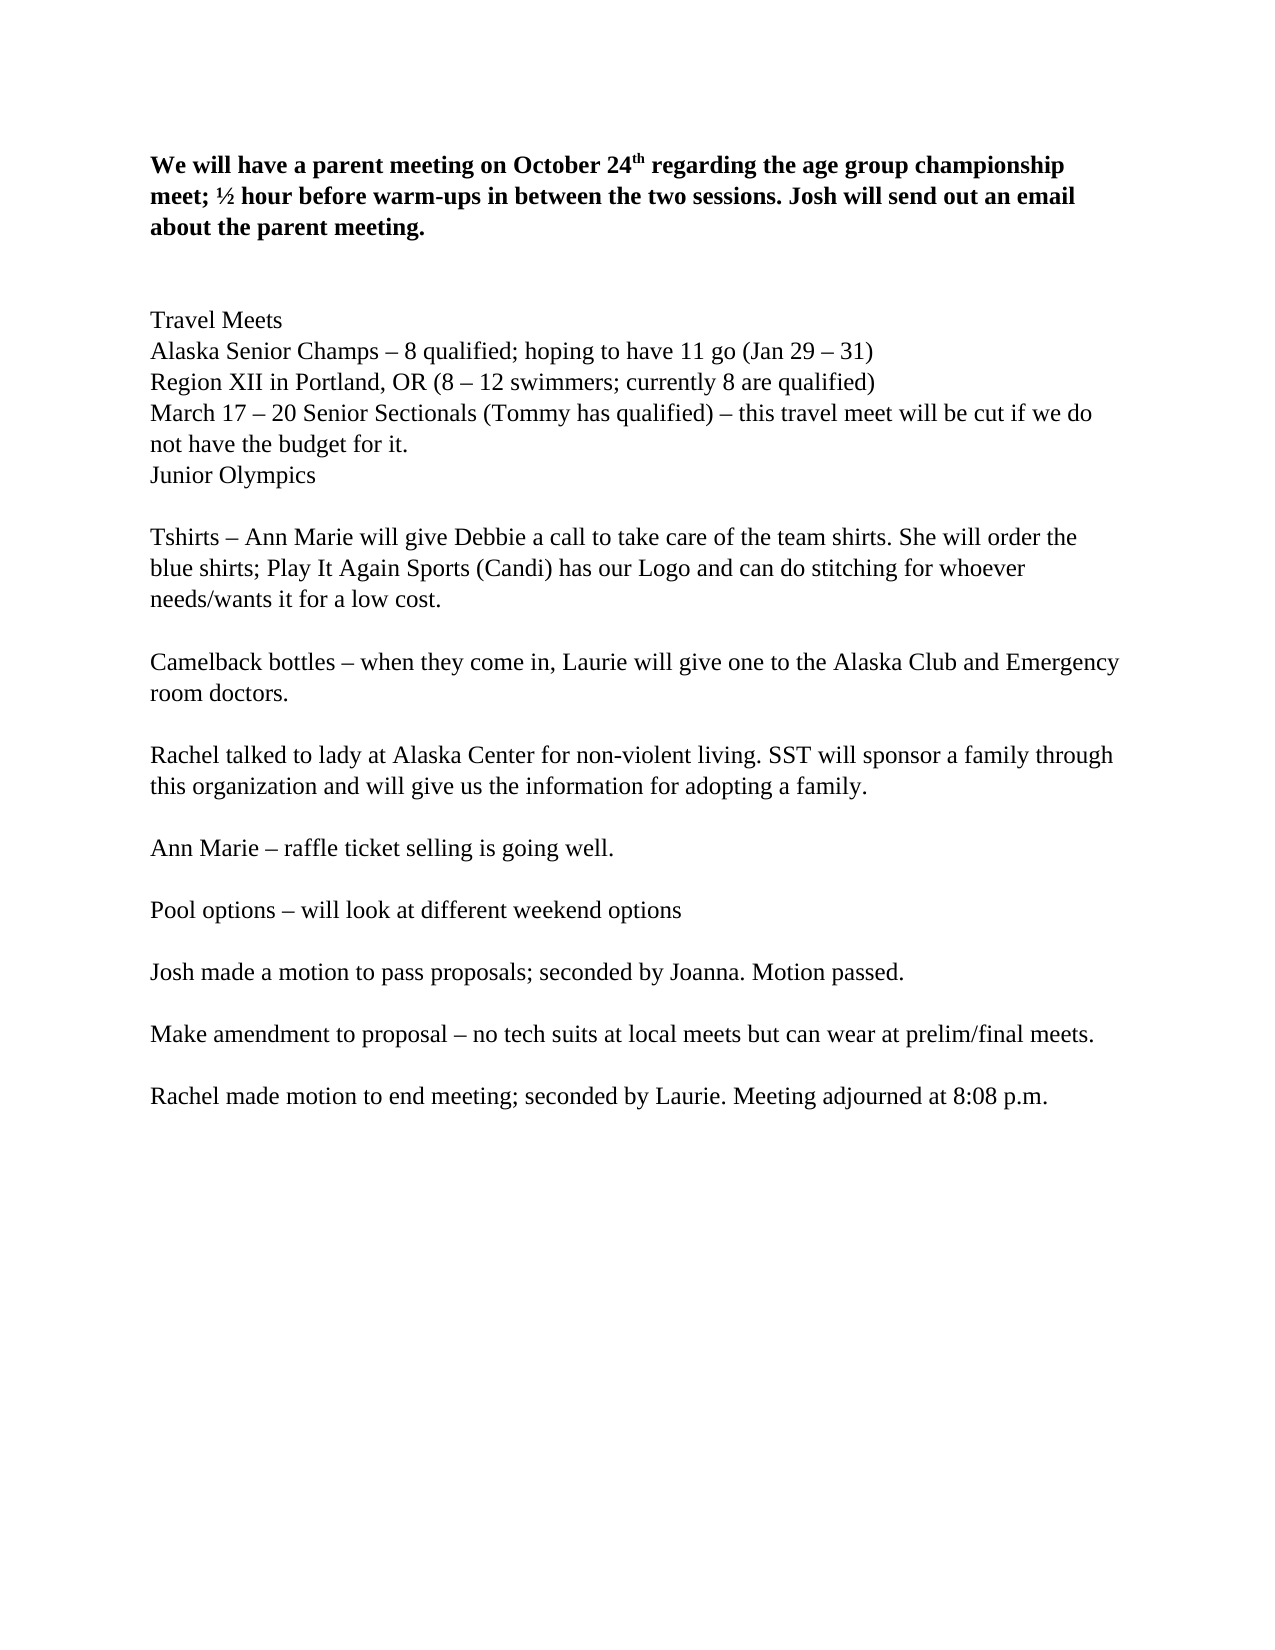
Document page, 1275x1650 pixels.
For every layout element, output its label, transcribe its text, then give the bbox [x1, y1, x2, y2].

text We will have a parent meeting on October 24th regarding the age group championship meet; ½ hour before warm-ups in between the two sessions. Josh will send out an email about the parent meeting. [150, 150, 1125, 241]
text Junior Olympics [150, 460, 1125, 489]
text Pool options – will look at different weekend options [150, 895, 1125, 924]
text Rachel talked to lady at Alaska Center for non-violent living. SST will sponsor a family through this organization and will give us the information for adopting a family. [150, 740, 1125, 799]
text Josh made a motion to pass proposals; seconded by Joanna. Motion passed. [150, 957, 1125, 986]
text Camelback bottles – when they come in, Laurie will give one to the Alaska Club and Emergency room doctors. [150, 647, 1125, 706]
text Ann Marie – raffle ticket selling is going well. [150, 833, 1125, 862]
text March 17 – 20 Senior Sectionals (Tommy has qualified) – this travel meet will be cut if we do not have the budget for it. [150, 398, 1125, 458]
text Alaska Senior Champs – 8 qualified; hoping to have 11 go (Jan 29 – 31) [150, 336, 1125, 365]
text Region XII in Portland, OR (8 – 12 swimmers; currently 8 are qualified) [150, 367, 1125, 396]
text Travel Meets [150, 305, 1125, 334]
text Make amendment to proposal – no tech suits at local meets but can wear at prelim/final meets. [150, 1019, 1125, 1048]
text Rachel made motion to end meeting; seconded by Laurie. Meeting adjourned at 8:08 p.m. [150, 1081, 1125, 1110]
text Tshirts – Ann Marie will give Debbie a call to take care of the team shirts. She will order the blue shirts; Play It Again Sports (Candi) has our Logo and can do stitching for whoever needs/wants it for a low cost. [150, 522, 1125, 613]
